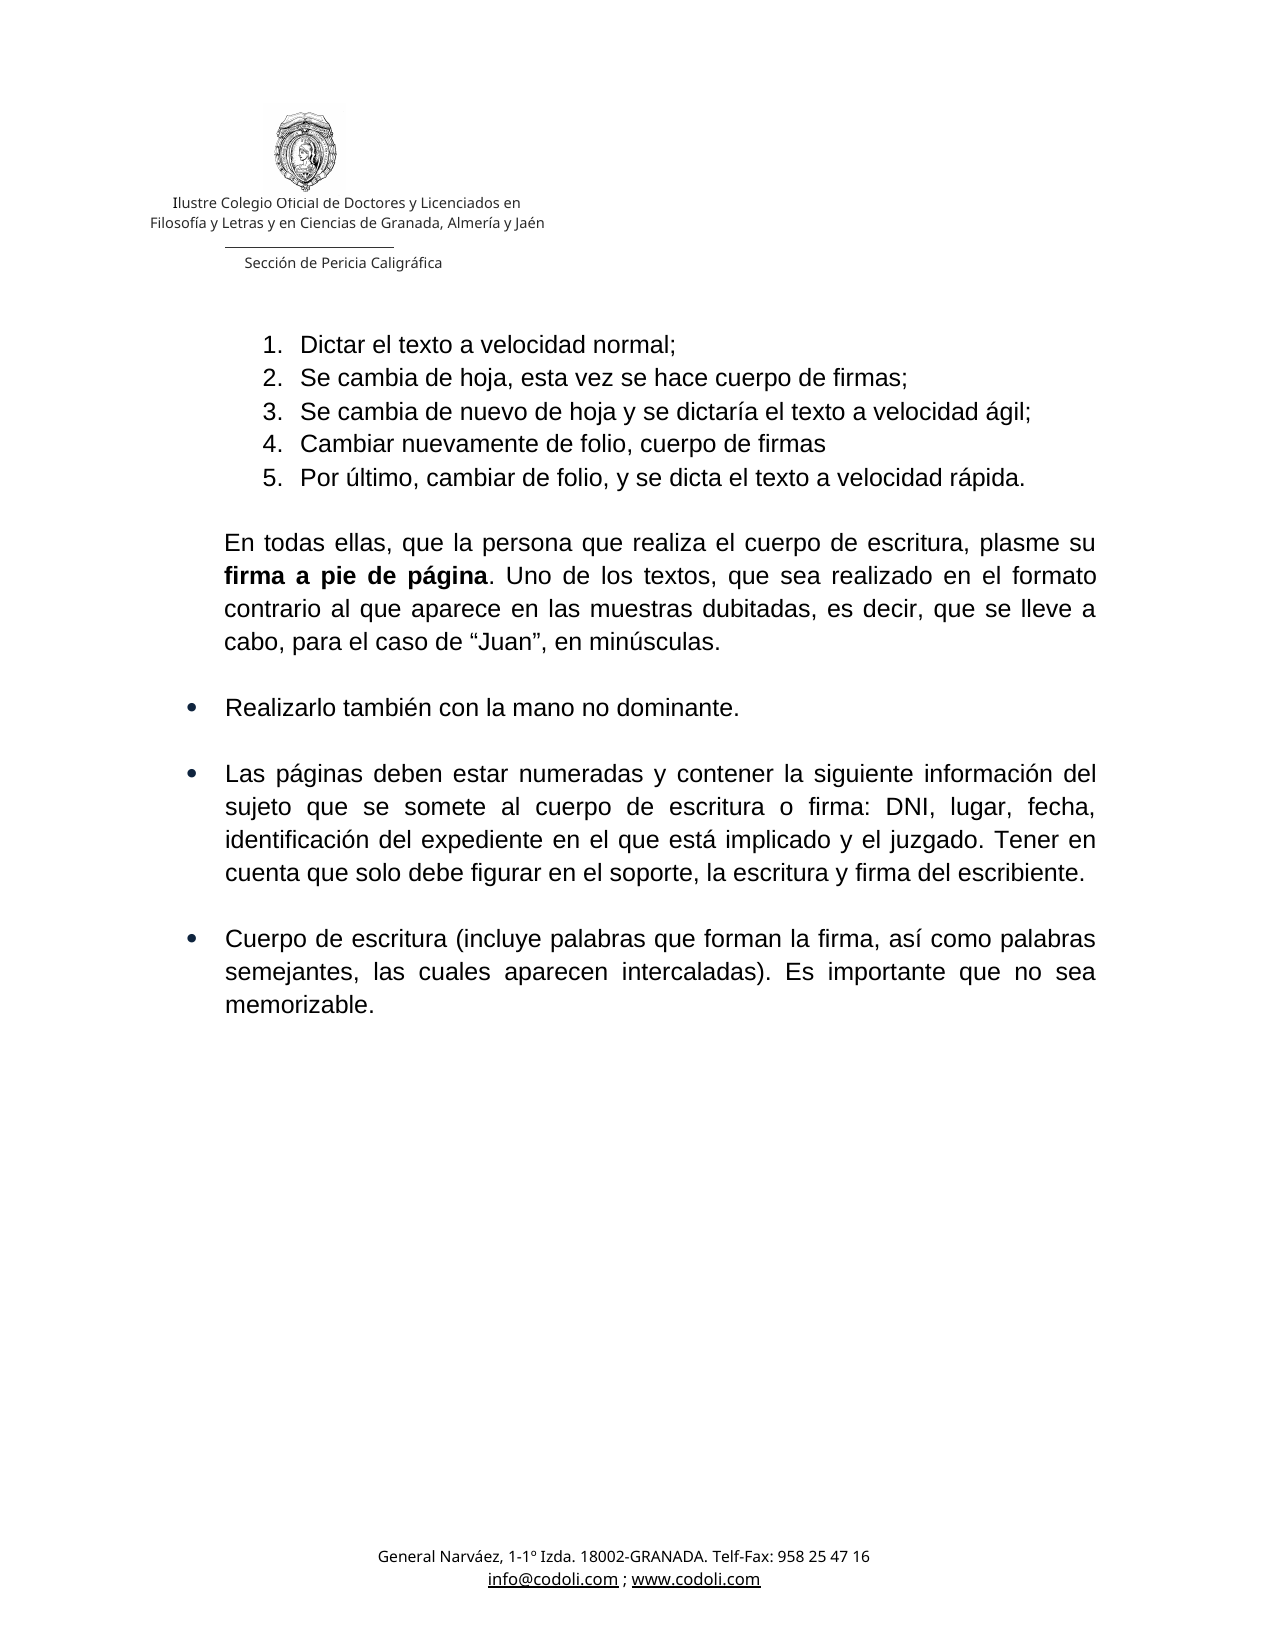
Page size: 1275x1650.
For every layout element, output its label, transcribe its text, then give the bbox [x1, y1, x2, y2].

list En todas ellas, que la persona que realiza el cuerpo de escritura, plasme su firma a pie de página. Uno de los textos, que sea realizado en el formato contrario al que aparece en las muestras dubitadas, es decir, que se lleve a cabo, para el caso de “Juan”, en minúsculas. [224, 528, 1098, 656]
list Por último, cambiar de folio, y se dicta el texto a velocidad rápida. [262, 462, 1098, 491]
list Las páginas deben estar numeradas y contener la siguiente información del sujeto que se somete al cuerpo de escritura o firma: DNI, lugar, fecha, identificación del expediente en el que está implicado y el juzgado. Tener en cuenta que solo debe figurar en el soporte, la escritura y firma del escribiente. [187, 759, 1098, 887]
picture [262, 103, 346, 198]
list Realizarlo también con la mano no dominante. [187, 693, 1098, 722]
list Se cambia de nuevo de hoja y se dictaría el texto a velocidad ágil; [262, 396, 1098, 425]
list Cuerpo de escritura (incluye palabras que forman la firma, así como palabras semejantes, las cuales aparecen intercaladas). Es importante que no sea memorizable. [187, 924, 1098, 1019]
list Dictar el texto a velocidad normal; [262, 330, 1098, 359]
list Se cambia de hoja, esta vez se hace cuerpo de firmas; [262, 363, 1098, 392]
list Cambiar nuevamente de folio, cuerpo de firmas [262, 429, 1098, 458]
